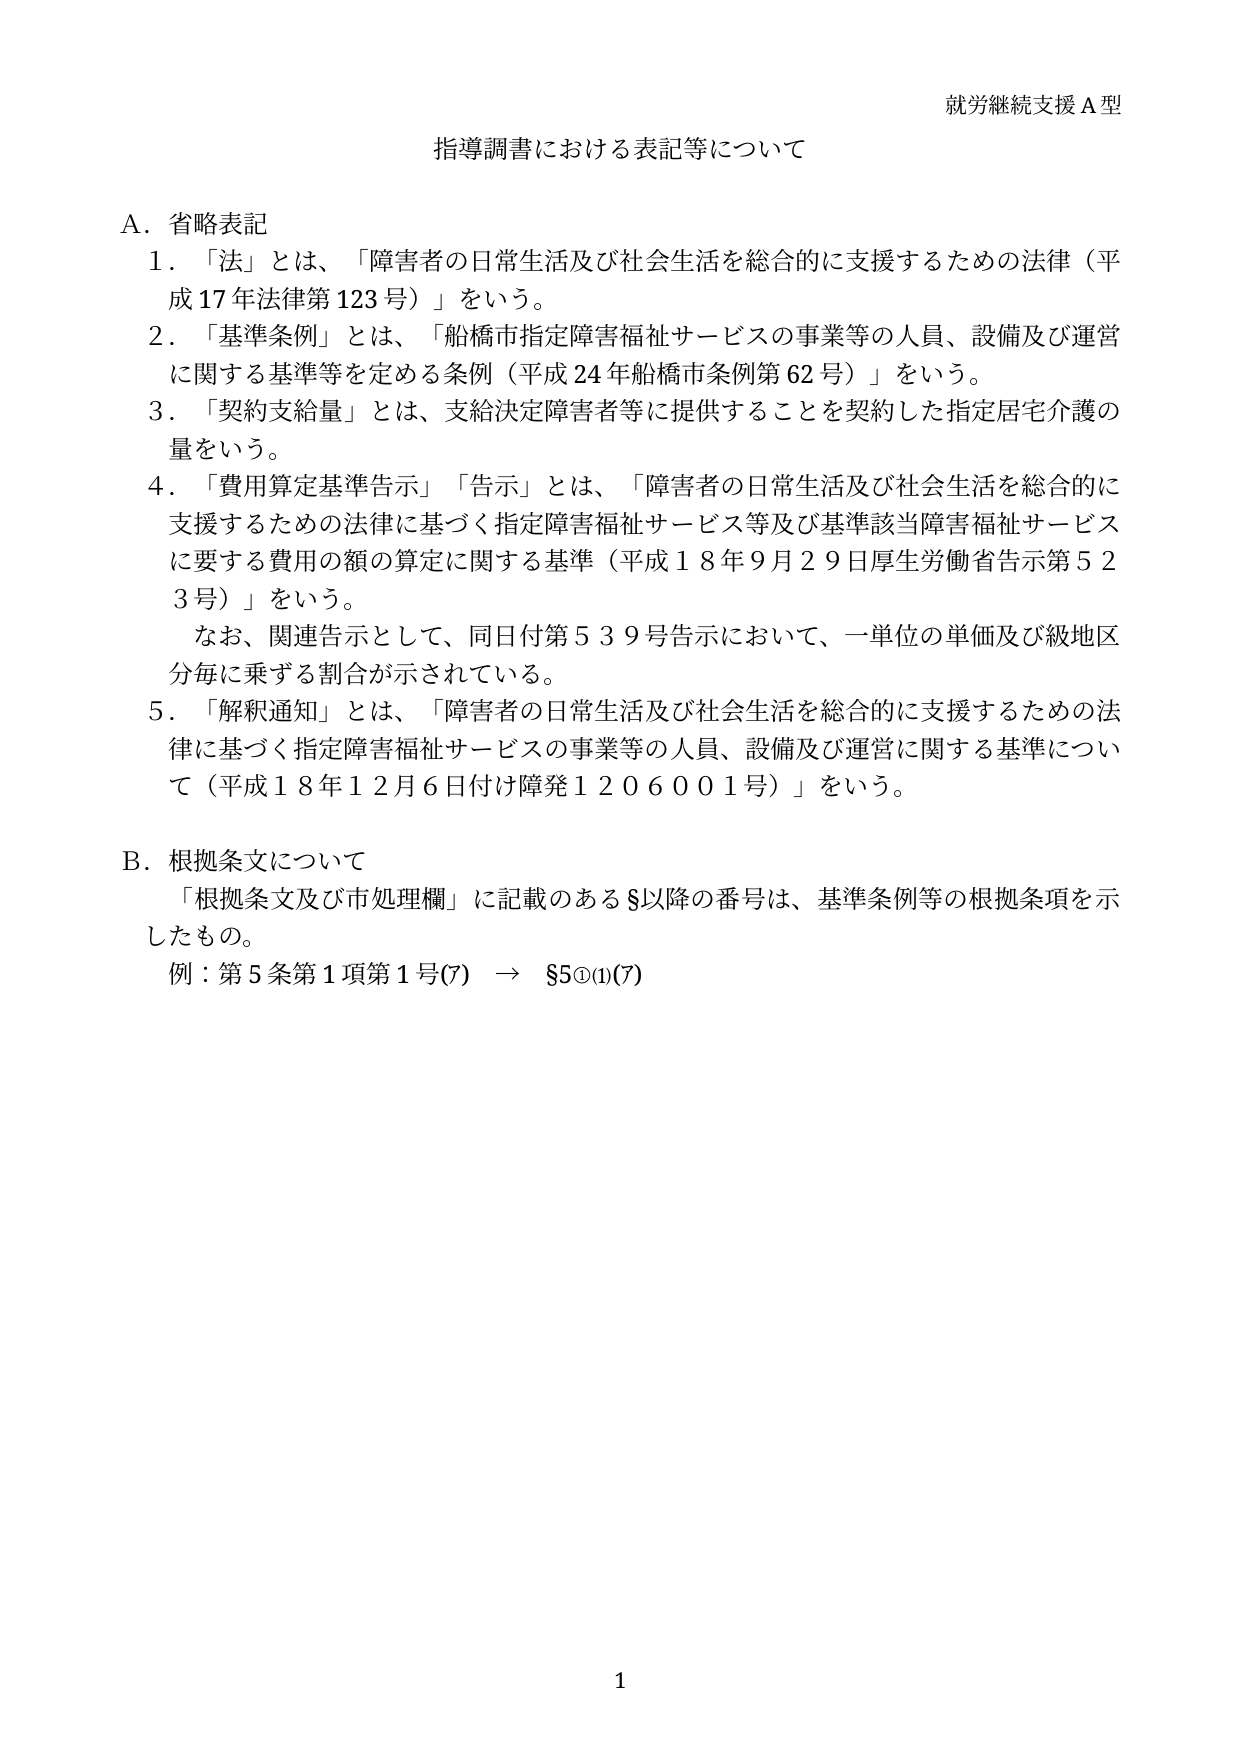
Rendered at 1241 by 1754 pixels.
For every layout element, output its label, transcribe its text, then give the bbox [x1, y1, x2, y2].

text ３．「契約支給量」とは、支給決定障害者等に提供することを契約した指定居宅介護の量をいう。 [143, 391, 1122, 466]
text なお、関連告示として、同日付第５３９号告示において、一単位の単価及び級地区分毎に乗ずる割合が示されている。 [143, 616, 1122, 691]
text ４．「費用算定基準告示」「告示」とは、「障害者の日常生活及び社会生活を総合的に支援するための法律に基づく指定障害福祉サービス等及び基準該当障害福祉サービスに要する費用の額の算定に関する基準（平成１８年９月２９日厚生労働省告示第５２３号）」をいう。 [143, 466, 1122, 616]
text １．「法」とは、「障害者の日常生活及び社会生活を総合的に支援するための法律（平成17年法律第123号）」をいう。 [143, 241, 1122, 316]
text 例：第5条第1項第1号(ｱ) → §5①⑴(ｱ) [118, 953, 1122, 991]
text ５．「解釈通知」とは、「障害者の日常生活及び社会生活を総合的に支援するための法律に基づく指定障害福祉サービスの事業等の人員、設備及び運営に関する基準について（平成１８年１２月６日付け障発１２０６００１号）」をいう。 [143, 691, 1122, 803]
text 「根拠条文及び市処理欄」に記載のある§以降の番号は、基準条例等の根拠条項を示したもの。 [118, 878, 1122, 953]
text Ａ．省略表記 [118, 203, 1122, 241]
text 指導調書における表記等について [118, 128, 1122, 166]
text ２．「基準条例」とは、「船橋市指定障害福祉サービスの事業等の人員、設備及び運営に関する基準等を定める条例（平成24年船橋市条例第62号）」をいう。 [143, 316, 1122, 391]
text Ｂ．根拠条文について [118, 841, 1122, 878]
